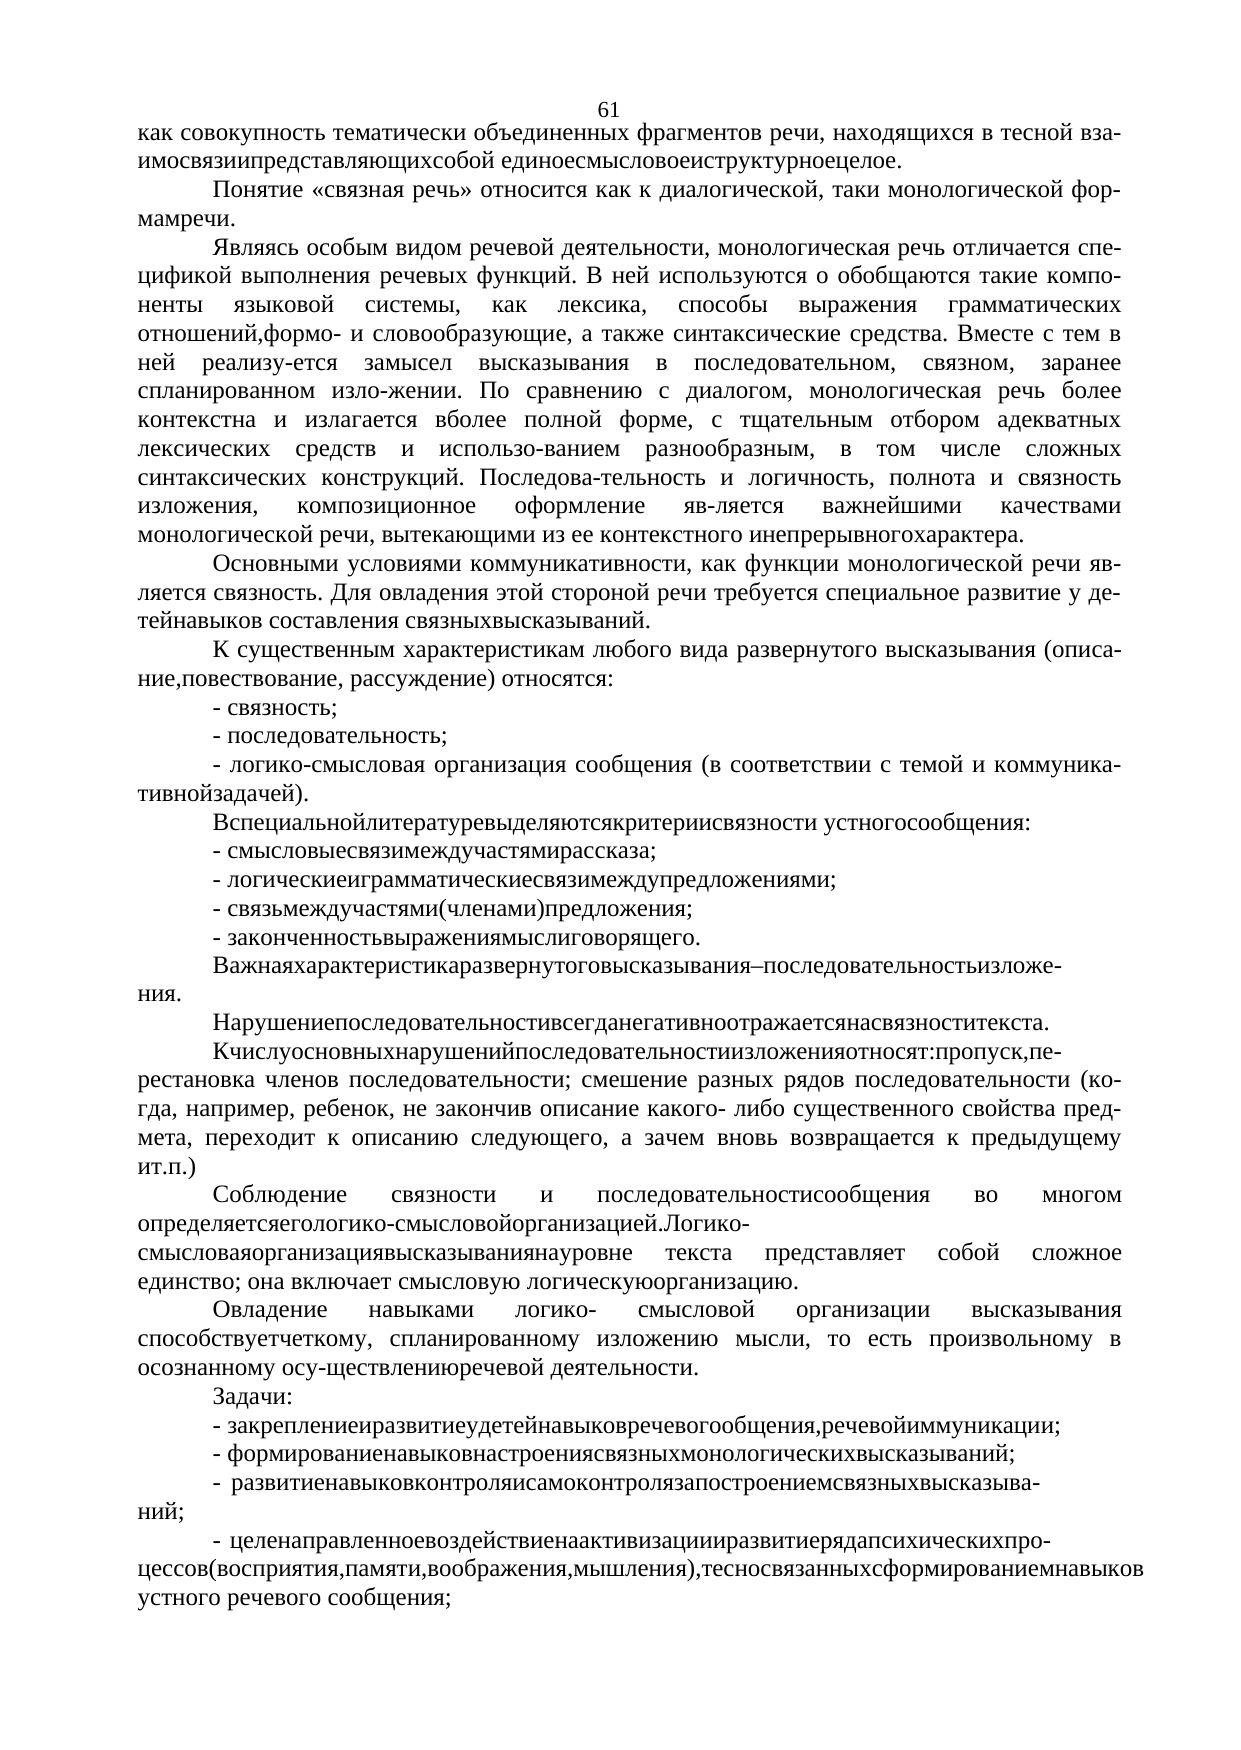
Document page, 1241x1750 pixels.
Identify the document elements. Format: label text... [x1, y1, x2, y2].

text Овладение навыками логико- смысловой организации высказывания способствуетчеткому, спланированному изложению мысли, то есть произвольному в осознанному осу-ществлениюречевой деятельности. [137, 1294, 1122, 1381]
text Соблюдение связности и последовательностисообщения во многом определяетсяегологико-смысловойорганизацией.Логико-смысловаяорганизациявысказываниянауровне текста представляет собой сложное единство; она включает смысловую логическуюорганизацию. [137, 1179, 1123, 1294]
text рестановка членов последовательности; смешение разных рядов последовательности (ко-гда, например, ребенок, не закончив описание какого- либо существенного свойства пред-мета, переходит к описанию следующего, а зачем вновь возвращается к предыдущему ит.п.) [137, 1064, 1123, 1179]
text Являясь особым видом речевой деятельности, монологическая речь отличается спе-цификой выполнения речевых функций. В ней используются о обобщаются такие компо-ненты языковой системы, как лексика, способы выражения грамматических отношений,формо- и словообразующие, а также синтаксические средства. Вместе с тем в ней реализу-ется замысел высказывания в последовательном, связном, заранее спланированном изло-жении. По сравнению с диалогом, монологическая речь более контекстна и излагается вболее полной форме, с тщательным отбором адекватных лексических средств и использо-ванием разнообразным, в том числе сложных синтаксических конструкций. Последова-тельность и логичность, полнота и связность изложения, композиционное оформление яв-ляется важнейшими качествами монологической речи, вытекающими из ее контекстного инепрерывногохарактера. [137, 232, 1122, 548]
text Основными условиями коммуникативности, как функции монологической речи яв-ляется связность. Для овладения этой стороной речи требуется специальное развитие у де-тейнавыков составления связныхвысказываний. [137, 548, 1122, 634]
list логико-смысловая организация сообщения (в соответствии с темой и коммуника-тивнойзадачей). [137, 749, 1122, 807]
text ний; [137, 1496, 1186, 1525]
list формированиенавыковнастроениясвязныхмонологическихвысказываний; [212, 1438, 1186, 1467]
list связьмеждучастями(членами)предложения; [212, 893, 1186, 922]
list развитиенавыковконтроляисамоконтролязапостроениемсвязныхвысказыва- [212, 1467, 1186, 1496]
text как совокупность тематически объединенных фрагментов речи, находящихся в тесной вза-имосвязиипредставляющихсобой единоесмысловоеиструктурноецелое. [137, 117, 1122, 174]
text ния. [137, 979, 182, 1007]
list связность; [212, 692, 1186, 720]
list законченностьвыражениямыслиговорящего. [212, 922, 1186, 950]
text Нарушениепоследовательностивсегданегативноотражаетсянасвязноститекста. [212, 1007, 1186, 1036]
text К существенным характеристикам любого вида развернутого высказывания (описа-ние,повествование, рассуждение) относятся: [137, 634, 1122, 692]
text Кчислуосновныхнарушенийпоследовательностиизложенияотносят:пропуск,пе- [212, 1036, 1186, 1064]
list целенаправленноевоздействиенаактивизациииразвитиерядапсихическихпро- [212, 1525, 1186, 1553]
list закреплениеиразвитиеудетейнавыковречевогообщения,речевойиммуникации; [212, 1410, 1186, 1438]
list смысловыесвязимеждучастямирассказа; [212, 835, 1186, 864]
text Понятие «связная речь» относится как к диалогической, таки монологической фор-мамречи. [137, 174, 1122, 232]
text Важнаяхарактеристикаразвернутоговысказывания–последовательностьизложе- [212, 950, 1186, 979]
list последовательность; [212, 720, 1186, 749]
text Вспециальнойлитературевыделяютсякритериисвязности устногосообщения: [212, 807, 1186, 835]
text Задачи: [212, 1381, 1186, 1410]
text цессов(восприятия,памяти,воображения,мышления),тесносвязанныхсформированиемнавыков устного речевого сообщения; [137, 1553, 1186, 1611]
list логическиеиграмматическиесвязимеждупредложениями; [212, 864, 1186, 893]
